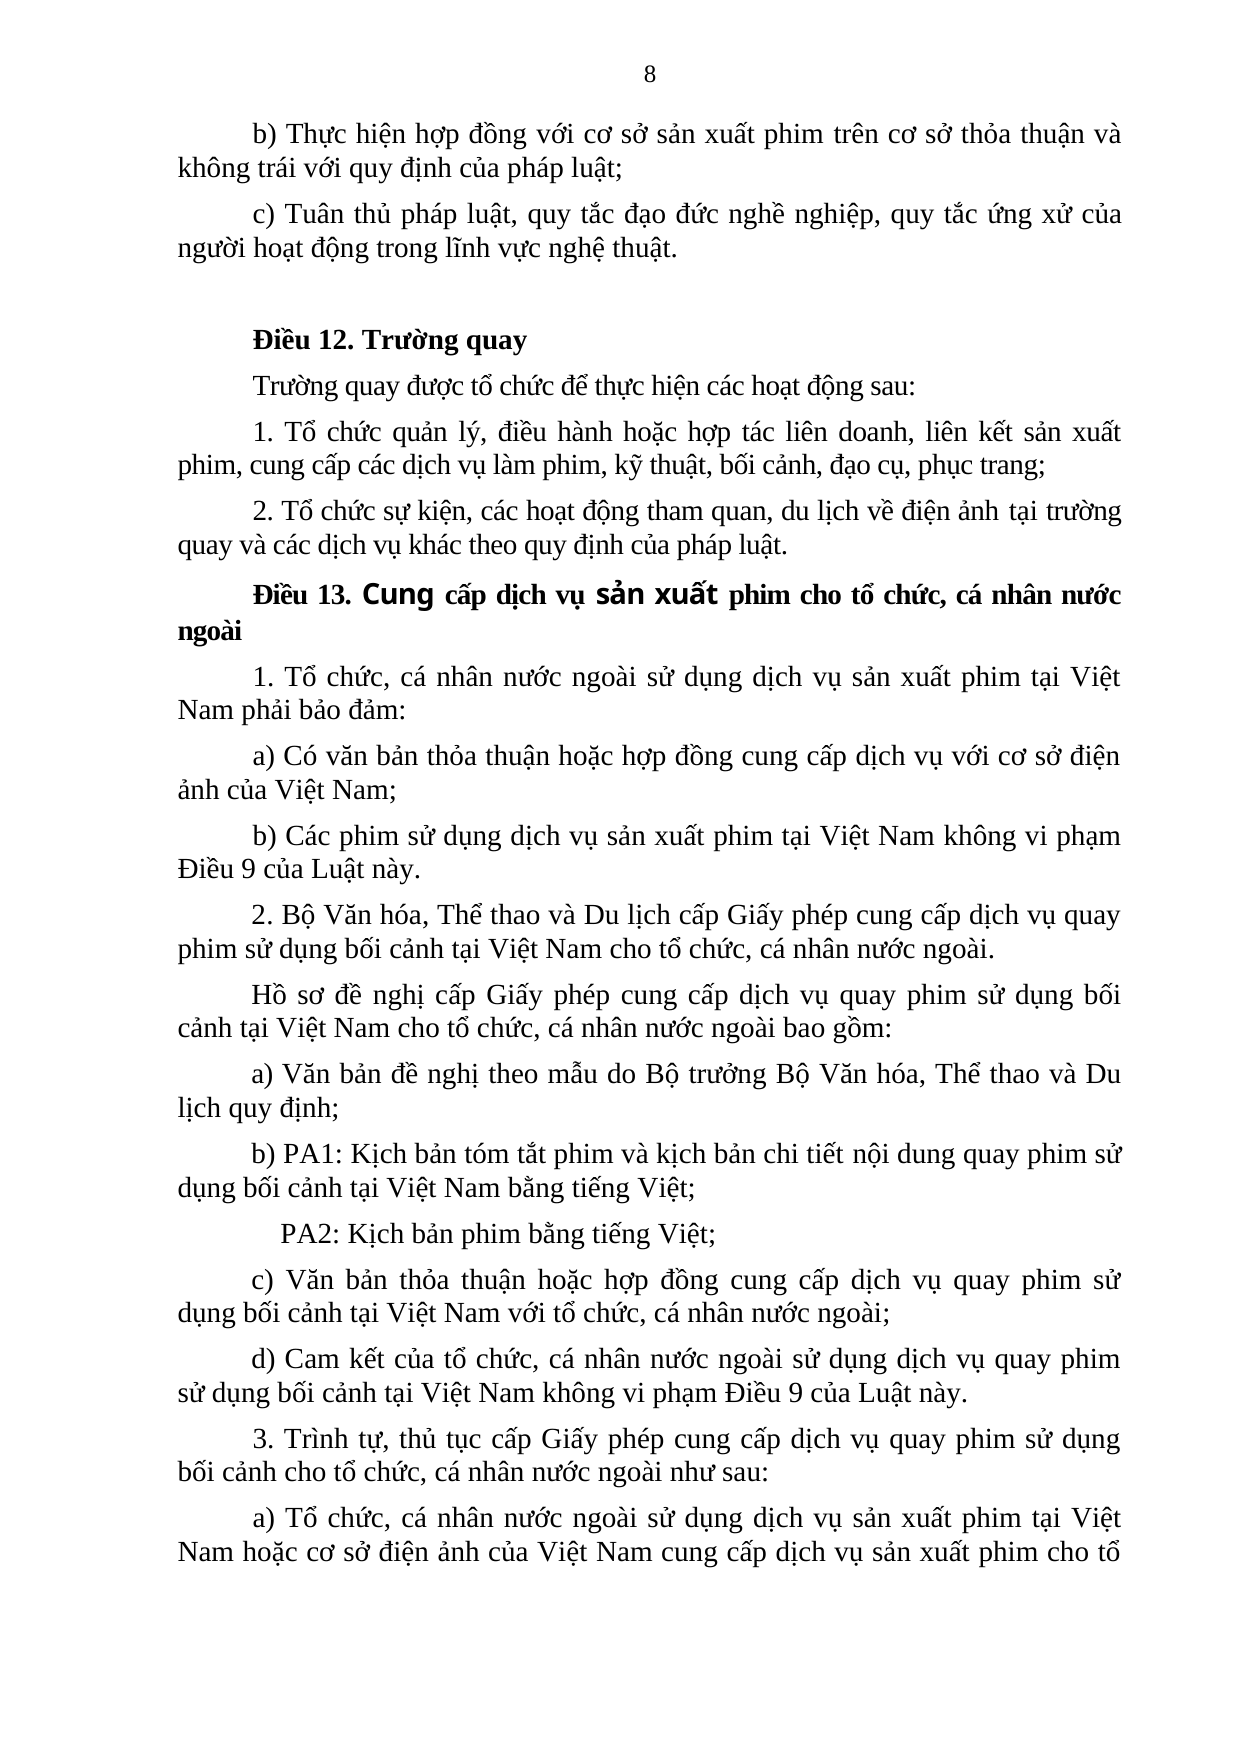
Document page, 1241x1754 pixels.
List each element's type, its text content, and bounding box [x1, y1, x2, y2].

text b) Thực hiện hợp đồng với cơ sở sản xuất phim trên cơ sở thỏa thuận và không trái với quy định của pháp luật; [177, 117, 1122, 184]
text b) PA1: Kịch bản tóm tắt phim và kịch bản chi tiết nội dung quay phim sử dụng bối cảnh tại Việt Nam bằng tiếng Việt; [177, 1136, 1122, 1203]
text 1. Tổ chức quản lý, điều hành hoặc hợp tác liên doanh, liên kết sản xuất phim, cung cấp các dịch vụ làm phim, kỹ thuật, bối cảnh, đạo cụ, phục trang; [177, 414, 1122, 481]
text Trường quay được tổ chức để thực hiện các hoạt động sau: [177, 368, 1122, 401]
text Hồ sơ đề nghị cấp Giấy phép cung cấp dịch vụ quay phim sử dụng bối cảnh tại Việt Nam cho tổ chức, cá nhân nước ngoài bao gồm: [177, 977, 1122, 1044]
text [177, 1501, 1122, 1568]
text d) Cam kết của tổ chức, cá nhân nước ngoài sử dụng dịch vụ quay phim sử dụng bối cảnh tại Việt Nam không vi phạm Điều 9 của Luật này. [177, 1341, 1122, 1408]
text c) Văn bản thỏa thuận hoặc hợp đồng cung cấp dịch vụ quay phim sử dụng bối cảnh tại Việt Nam với tổ chức, cá nhân nước ngoài; [177, 1262, 1122, 1329]
text Điều 12. Trường quay [177, 322, 1122, 355]
text 2. Tổ chức sự kiện, các hoạt động tham quan, du lịch về điện ảnh tại trường quay và các dịch vụ khác theo quy định của pháp luật. [177, 493, 1122, 561]
text a) Văn bản đề nghị theo mẫu do Bộ trưởng Bộ Văn hóa, Thể thao và Du lịch quy định; [177, 1057, 1122, 1124]
text 3. Trình tự, thủ tục cấp Giấy phép cung cấp dịch vụ quay phim sử dụng bối cảnh cho tổ chức, cá nhân nước ngoài như sau: [177, 1421, 1122, 1488]
text PA2: Kịch bản phim bằng tiếng Việt; [177, 1216, 1122, 1249]
text c) Tuân thủ pháp luật, quy tắc đạo đức nghề nghiệp, quy tắc ứng xử của người hoạt động trong lĩnh vực nghệ thuật. [177, 196, 1122, 263]
text Điều 13. Cung cấp dịch vụ sản xuất phim cho tổ chức, cá nhân nước ngoài [177, 573, 1122, 646]
text 2. Bộ Văn hóa, Thể thao và Du lịch cấp Giấy phép cung cấp dịch vụ quay phim sử dụng bối cảnh tại Việt Nam cho tổ chức, cá nhân nước ngoài. [177, 897, 1122, 964]
text a) Có văn bản thỏa thuận hoặc hợp đồng cung cấp dịch vụ với cơ sở điện ảnh của Việt Nam; [177, 738, 1122, 805]
text 1. Tổ chức, cá nhân nước ngoài sử dụng dịch vụ sản xuất phim tại Việt Nam phải bảo đảm: [177, 659, 1122, 726]
text b) Các phim sử dụng dịch vụ sản xuất phim tại Việt Nam không vi phạm Điều 9 của Luật này. [177, 818, 1122, 885]
